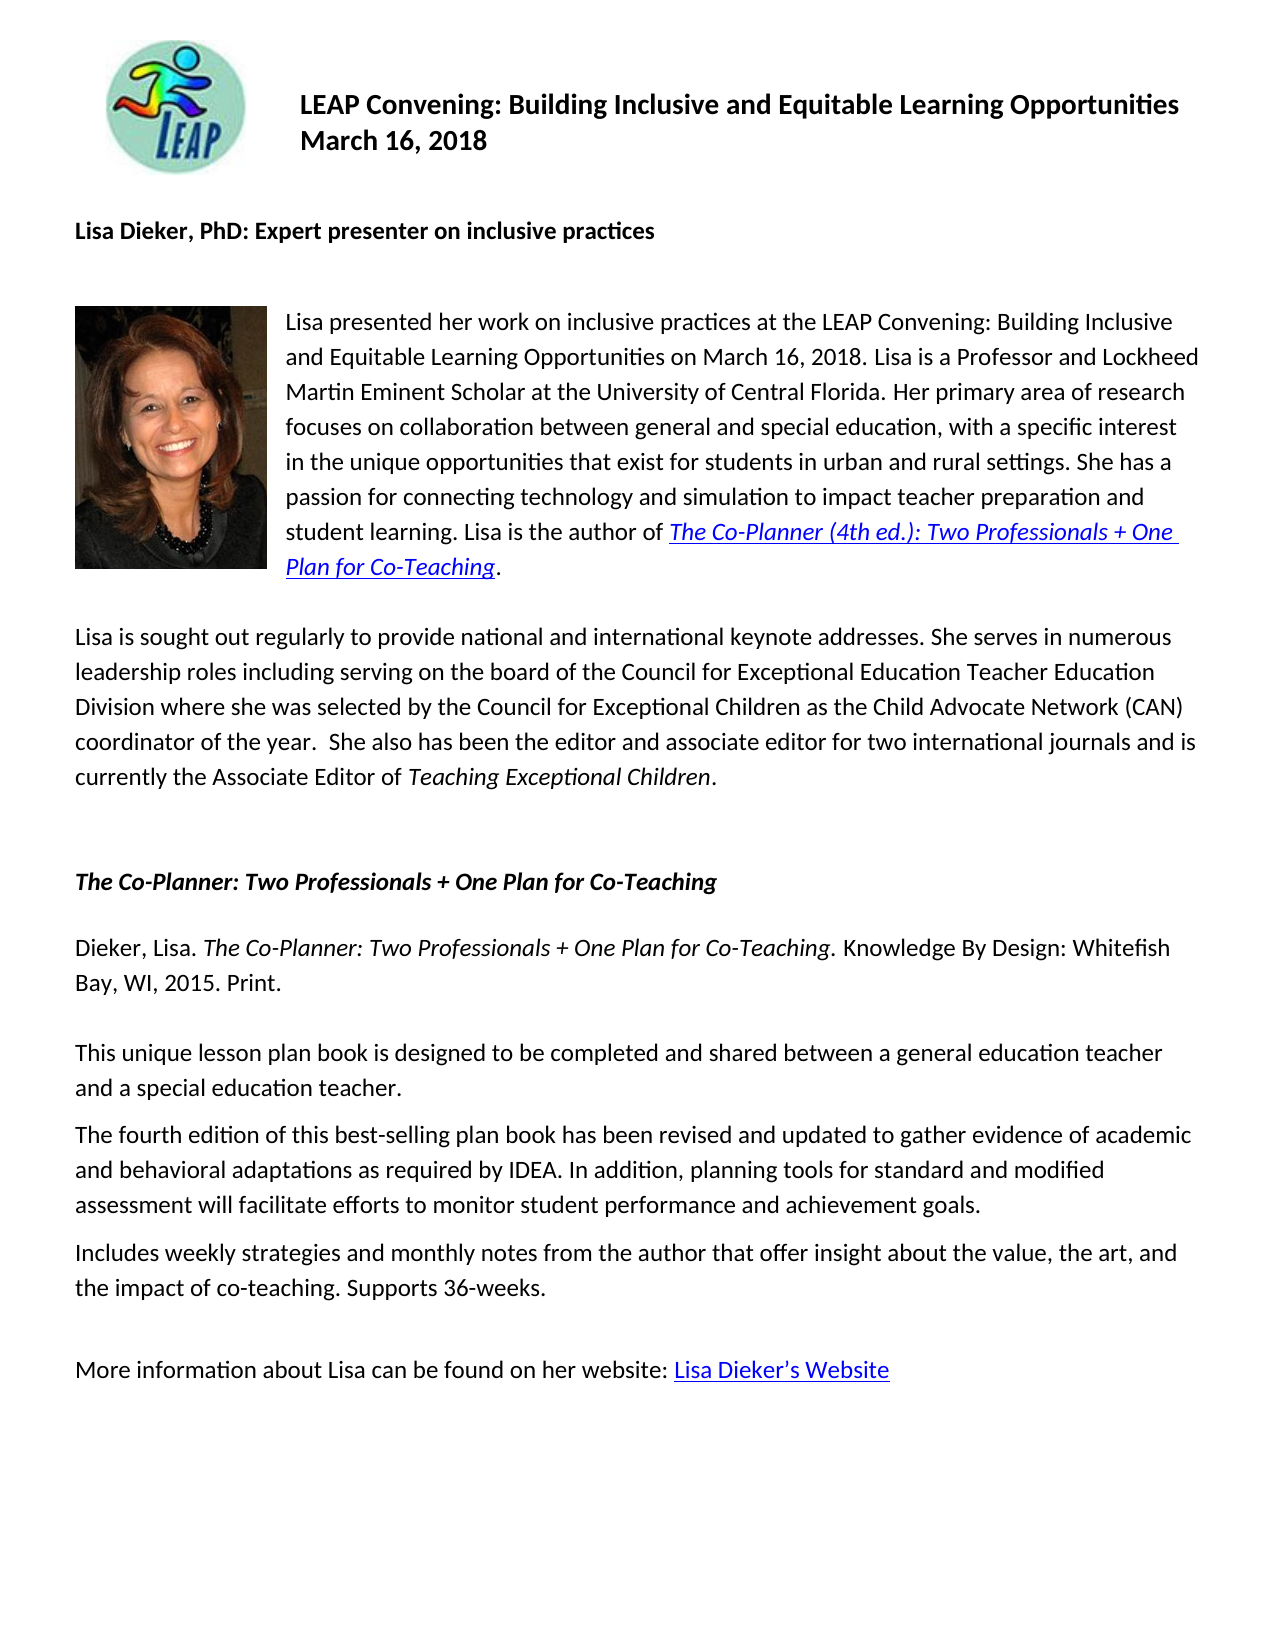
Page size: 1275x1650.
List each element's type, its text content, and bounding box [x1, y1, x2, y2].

text Lisa Dieker, PhD: Expert presenter on inclusive practices [75, 215, 1200, 246]
text The Co-Planner: Two Professionals + One Plan for Co-Teaching [75, 867, 1200, 897]
picture [75, 306, 267, 569]
text Includes weekly strategies and monthly notes from the author that offer insight about the value, the art, and the impact of co-teaching. Supports 36-weeks. [75, 1237, 1200, 1303]
text More information about Lisa can be found on her website: Lisa Dieker’s Website [75, 1354, 1200, 1385]
picture [105, 40, 247, 175]
text The fourth edition of this best-selling plan book has been revised and updated to gather evidence of academic and behavioral adaptations as required by IDEA. In addition, planning tools for standard and modified assessment will facilitate efforts to monitor student performance and achievement goals. [75, 1119, 1200, 1220]
text This unique lesson plan book is designed to be completed and shared between a general education teacher and a special education teacher. [75, 1037, 1200, 1103]
text Lisa presented her work on inclusive practices at the LEAP Convening: Building Inclusive and Equitable Learning Opportunities on March 16, 2018. Lisa is a Professor and Lockheed Martin Eminent Scholar at the University of Central Florida. Her primary area of research focuses on collaboration between general and special education, with a specific interest in the unique opportunities that exist for students in urban and rural settings. She has a passion for connecting technology and simulation to impact teacher preparation and student learning. Lisa is the author of The Co-Planner (4th ed.): Two Professionals + One Plan for Co-Teaching. [75, 307, 1200, 582]
text Dieker, Lisa. The Co-Planner: Two Professionals + One Plan for Co-Teaching. Knowledge By Design: Whitefish Bay, WI, 2015. Print. [75, 932, 1200, 998]
text Lisa is sought out regularly to provide national and international keynote addresses. She serves in numerous leadership roles including serving on the board of the Council for Exceptional Education Teacher Education Division where she was selected by the Council for Exceptional Children as the Child Advocate Network (CAN) coordinator of the year. She also has been the editor and associate editor for two international journals and is currently the Associate Editor of Teaching Exceptional Children. [75, 622, 1200, 792]
